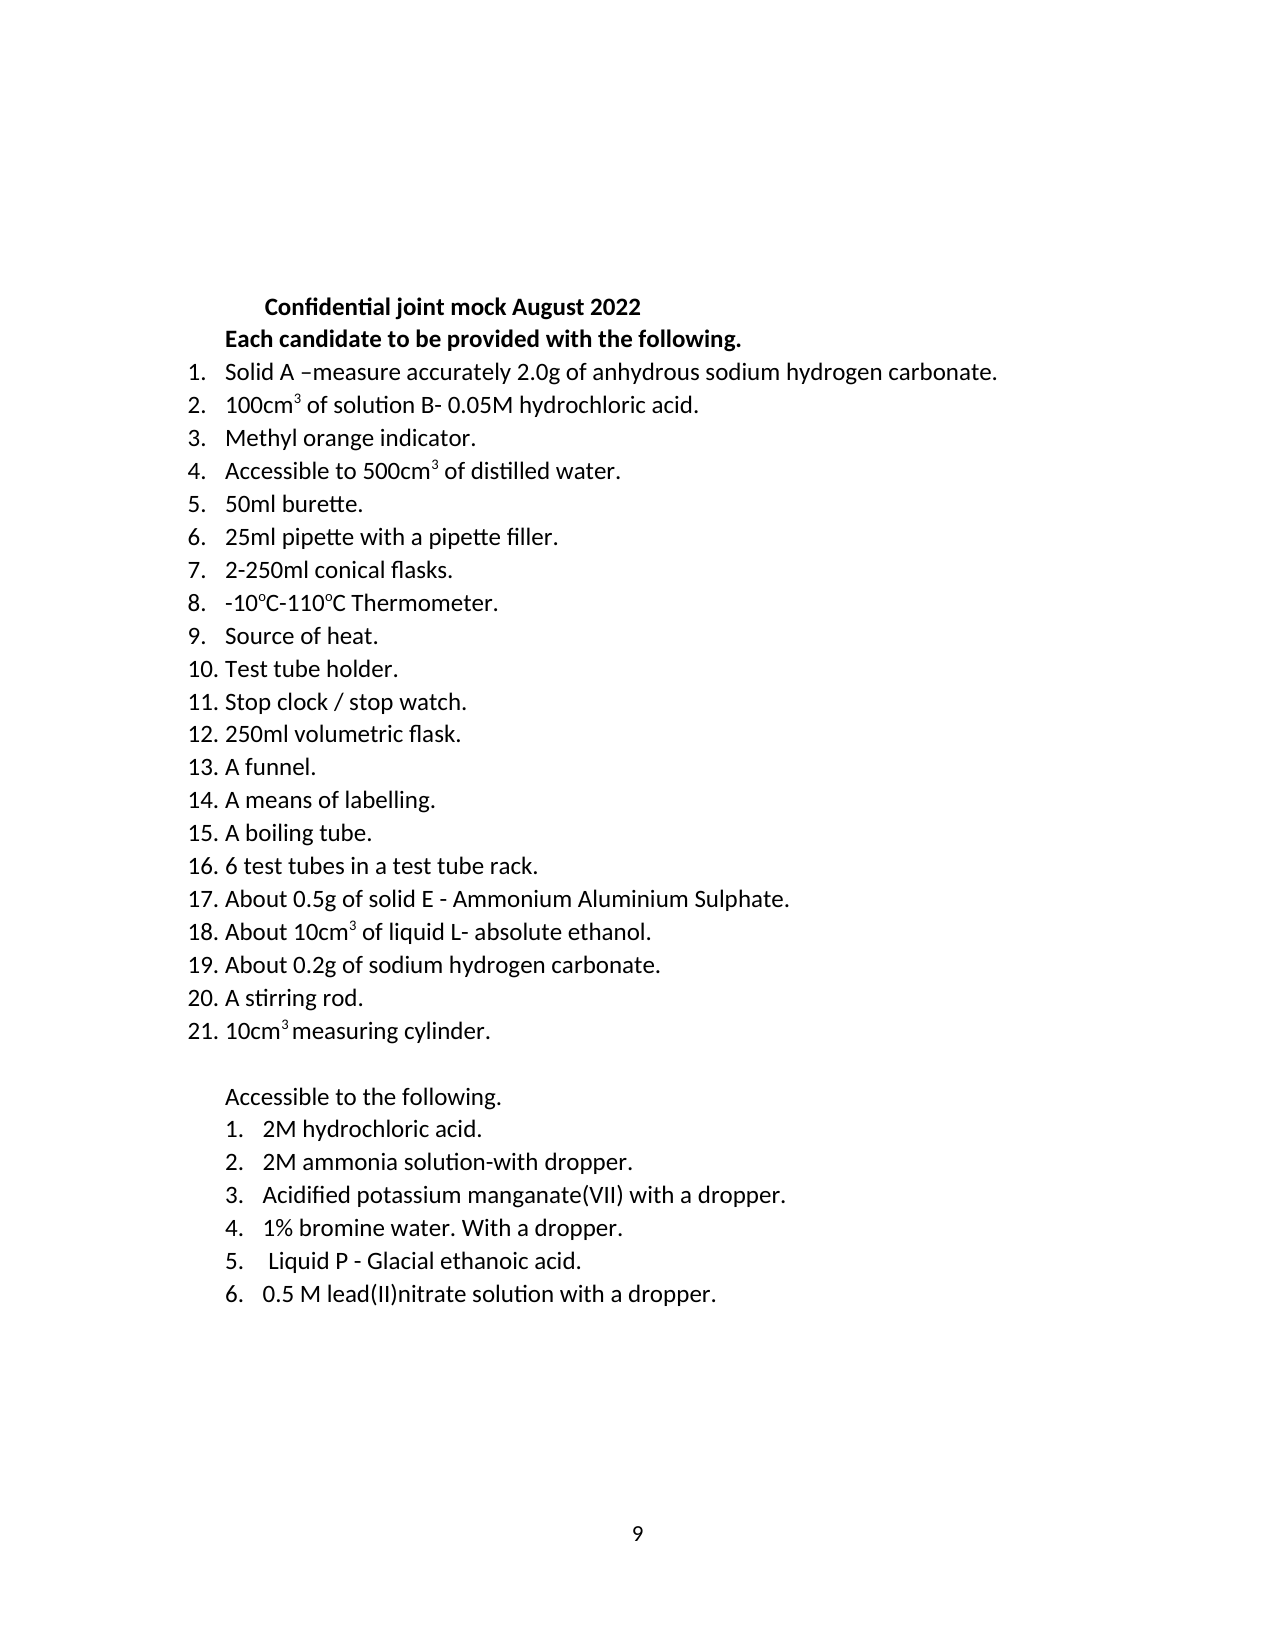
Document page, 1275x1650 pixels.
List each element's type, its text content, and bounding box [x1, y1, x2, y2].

list 1% bromine water. With a dropper. [225, 1212, 1125, 1243]
list A stirring rod. [187, 982, 1125, 1012]
list 25ml pipette with a pipette filler. [187, 521, 1125, 552]
list 10cm3 measuring cylinder. [187, 1015, 1125, 1045]
list 2-250ml conical flasks. [187, 554, 1125, 584]
list 6 test tubes in a test tube rack. [187, 850, 1125, 881]
list 0.5 M lead(II)nitrate solution with a dropper. [225, 1278, 1125, 1339]
list Stop clock / stop watch. [187, 686, 1125, 716]
list About 10cm3 of liquid L- absolute ethanol. [187, 916, 1125, 947]
list Source of heat. [187, 620, 1125, 650]
list Solid A –measure accurately 2.0g of anhydrous sodium hydrogen carbonate. [187, 356, 1125, 387]
list About 0.2g of sodium hydrogen carbonate. [187, 949, 1125, 979]
list Each candidate to be provided with the following. [225, 323, 1125, 354]
list Confidential joint mock August 2022 [225, 291, 1125, 321]
list A funnel. [187, 751, 1125, 782]
list -10oC-110oC Thermometer. [187, 587, 1125, 617]
list Accessible to 500cm3 of distilled water. [187, 455, 1125, 486]
list Test tube holder. [187, 653, 1125, 683]
list 50ml burette. [187, 488, 1125, 519]
list Liquid P - Glacial ethanoic acid. [225, 1245, 1125, 1276]
list A means of labelling. [187, 784, 1125, 815]
list About 0.5g of solid E - Ammonium Aluminium Sulphate. [187, 883, 1125, 914]
list 100cm3 of solution B- 0.05M hydrochloric acid. [187, 389, 1125, 420]
list Accessible to the following. [225, 1081, 1125, 1111]
list 2M hydrochloric acid. [225, 1113, 1125, 1144]
list 250ml volumetric flask. [187, 718, 1125, 749]
list A boiling tube. [187, 817, 1125, 848]
list Methyl orange indicator. [187, 422, 1125, 453]
list 2M ammonia solution-with dropper. [225, 1146, 1125, 1177]
list Acidified potassium manganate(VII) with a dropper. [225, 1179, 1125, 1210]
